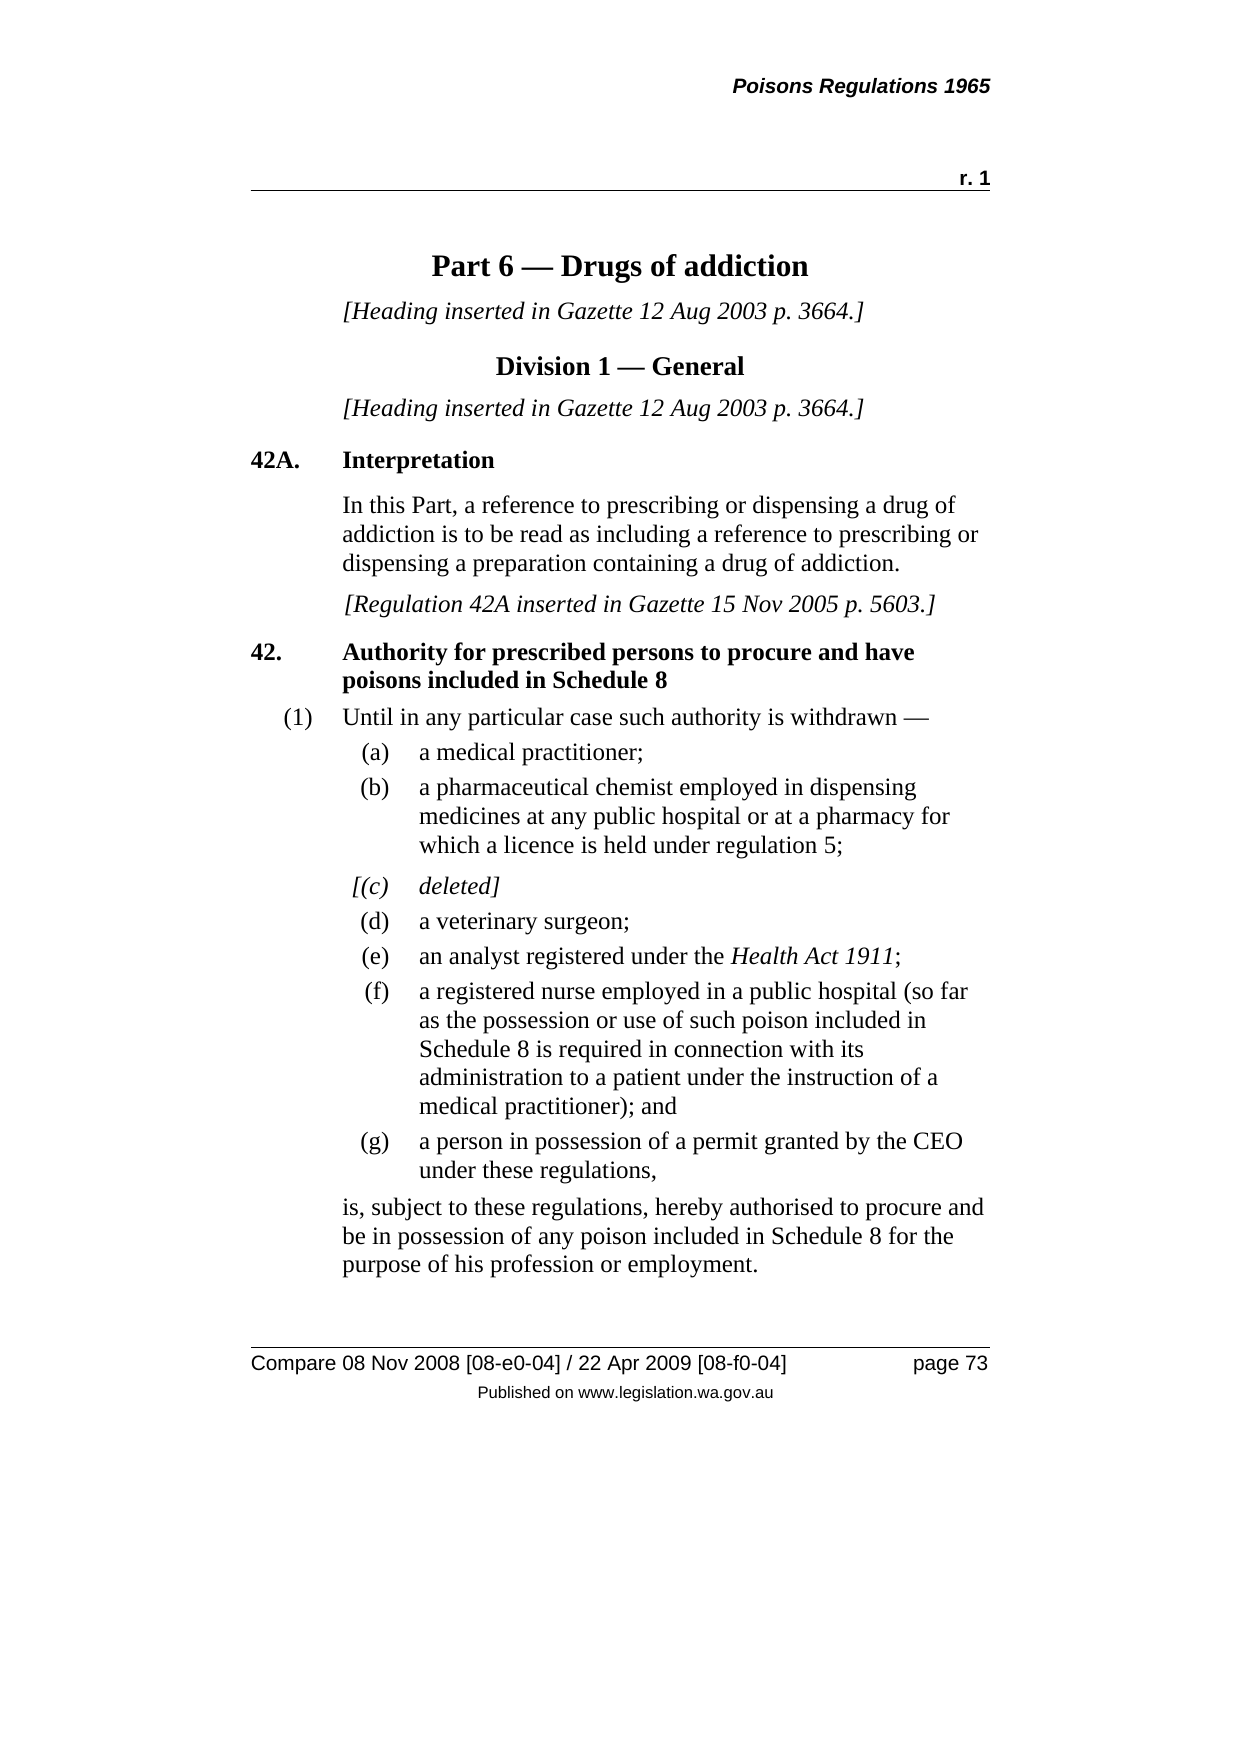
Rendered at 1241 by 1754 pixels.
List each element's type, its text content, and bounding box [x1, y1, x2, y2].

text (a) a medical practitioner; [251, 737, 990, 766]
text [(c) deleted] [251, 871, 990, 900]
text (g) a person in possession of a permit granted by the CEO under these regulations, [251, 1126, 990, 1184]
text is, subject to these regulations, hereby authorised to procure and be in possession of any poison included in Schedule 8 for the purpose of his profession or employment. [251, 1192, 990, 1278]
subtitle [Heading inserted in Gazette 12 Aug 2003 p. 3664.] [251, 296, 990, 325]
subtitle [Heading inserted in Gazette 12 Aug 2003 p. 3664.] [251, 393, 990, 422]
text (d) a veterinary surgeon; [251, 906, 990, 935]
text (e) an analyst registered under the Health Act 1911; [251, 941, 990, 970]
subtitle Division 1 — General [251, 350, 990, 381]
text (f) a registered nurse employed in a public hospital (so far as the possession or use of such poison included in Schedule 8 is required in connection with its administration to a patient under the instruction of a medical practitioner); and [251, 976, 990, 1120]
text (b) a pharmaceutical chemist employed in dispensing medicines at any public hospital or at a pharmacy for which a licence is held under regulation 5; [251, 772, 990, 859]
subtitle 42A. Interpretation [251, 445, 990, 474]
subtitle 42. Authority for prescribed persons to procure and have poisons included in Schedule 8 [251, 637, 990, 694]
text (1) Until in any particular case such authority is withdrawn — [251, 702, 990, 731]
subtitle Part 6 — Drugs of addiction [251, 247, 990, 283]
text In this Part, a reference to prescribing or dispensing a drug of addiction is to be read as including a reference to prescribing or dispensing a preparation containing a drug of addiction. [251, 490, 990, 577]
text [Regulation 42A inserted in Gazette 15 Nov 2005 p. 5603.] [251, 589, 990, 618]
